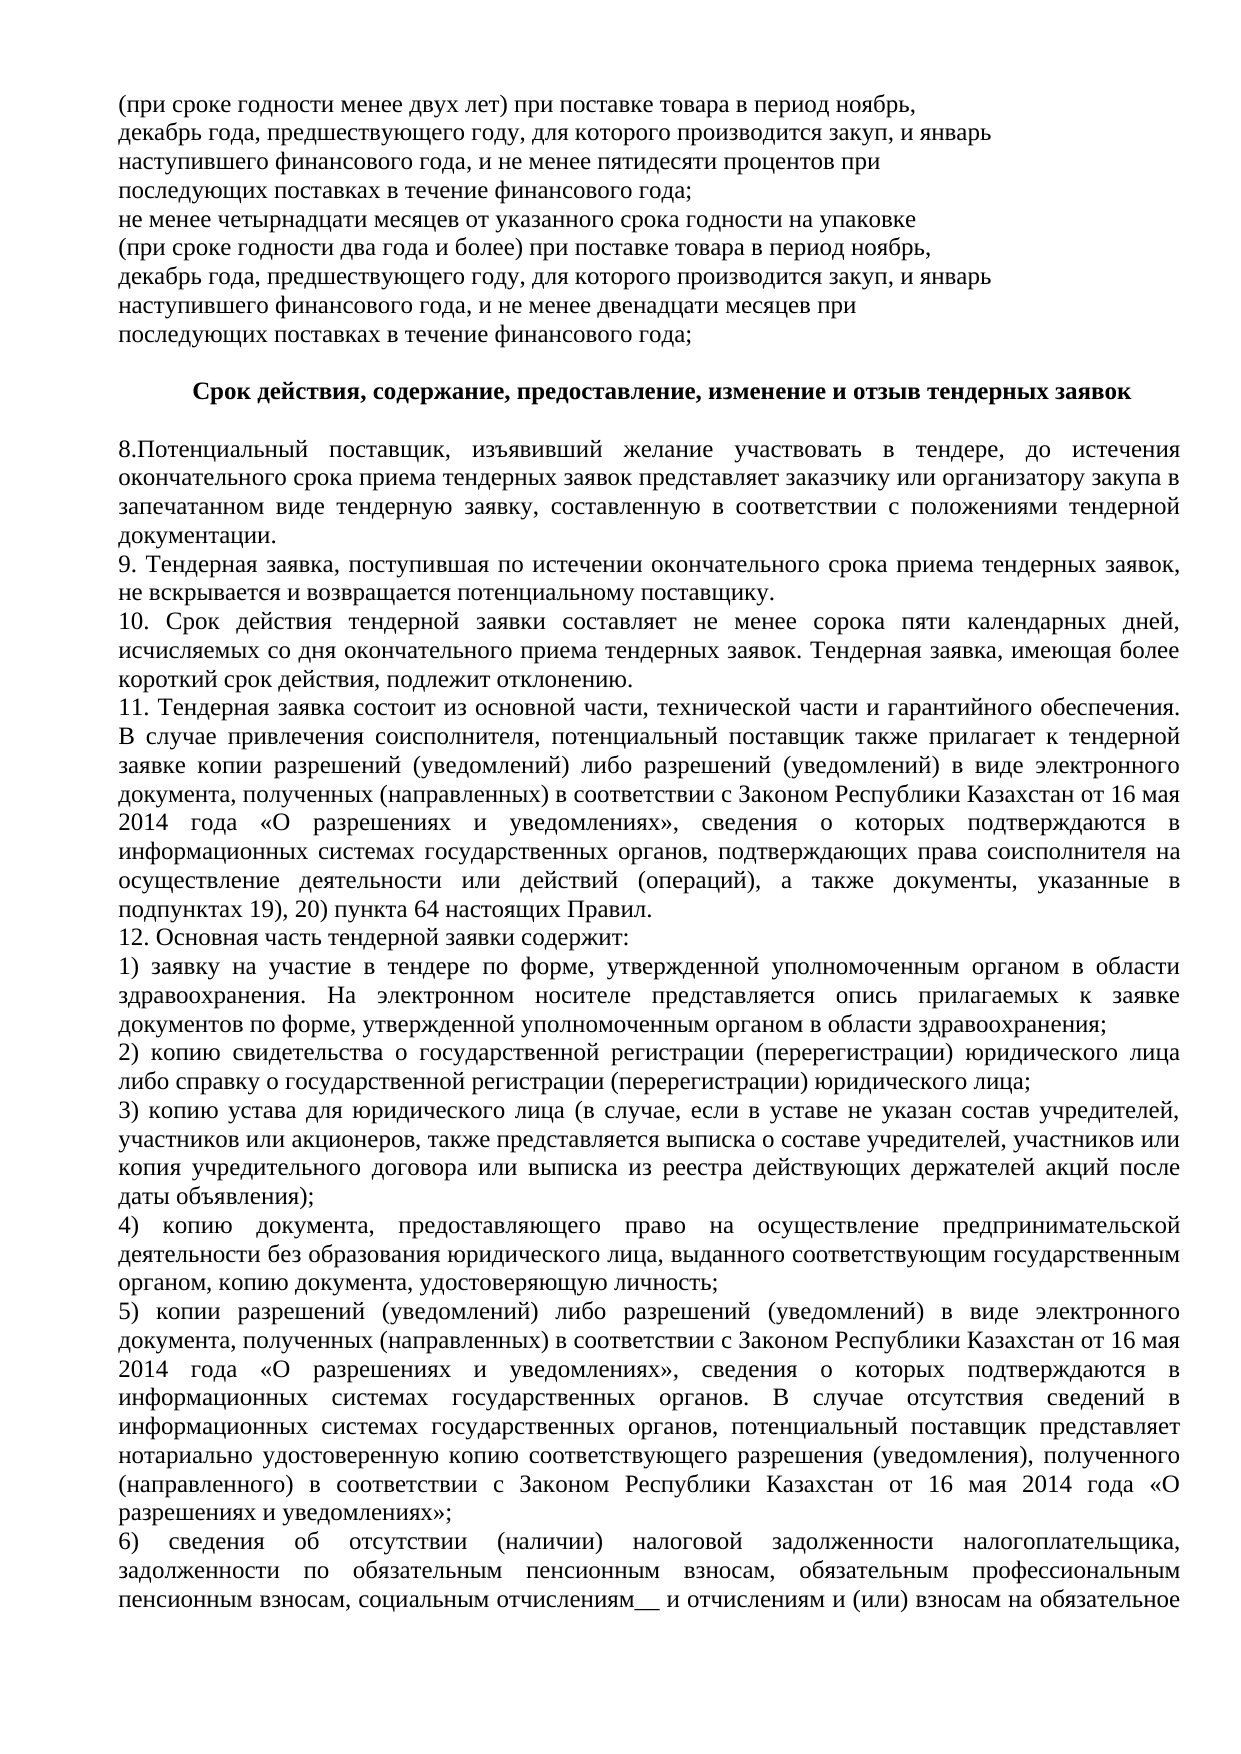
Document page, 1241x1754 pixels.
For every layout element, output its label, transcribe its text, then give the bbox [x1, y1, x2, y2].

text 1) заявку на участие в тендере по форме, утвержденной уполномоченным органом в области здравоохранения. На электронном носителе представляется опись прилагаемых к заявке документов по форме, утвержденной уполномоченным органом в области здравоохранения; [118, 951, 1181, 1037]
text 8.Потенциальный поставщик, изъявивший желание участвовать в тендере, до истечения окончательного срока приема тендерных заявок представляет заказчику или организатору закупа в запечатанном виде тендерную заявку, составленную в соответствии с положениями тендерной документации. [118, 434, 1181, 549]
text декабрь года, предшествующего году, для которого производится закуп, и январь [118, 117, 1181, 146]
text 5) копии разрешений (уведомлений) либо разрешений (уведомлений) в виде электронного документа, полученных (направленных) в соответствии с Законом Республики Казахстан от 16 мая 2014 года «О разрешениях и уведомлениях», сведения о которых подтверждаются в информационных системах государственных органов. В случае отсутствия сведений в информационных системах государственных органов, потенциальный поставщик представляет нотариально удостоверенную копию соответствующего разрешения (уведомления), полученного (направленного) в соответствии с Законом Республики Казахстан от 16 мая 2014 года «О разрешениях и уведомлениях»; [118, 1296, 1181, 1526]
text 3) копию устава для юридического лица (в случае, если в уставе не указан состав учредителей, участников или акционеров, также представляется выписка о составе учредителей, участников или копия учредительного договора или выписка из реестра действующих держателей акций после даты объявления); [118, 1095, 1181, 1210]
text 4) копию документа, предоставляющего право на осуществление предпринимательской деятельности без образования юридического лица, выданного соответствующим государственным органом, копию документа, удостоверяющую личность; [118, 1210, 1181, 1296]
text Срок действия, содержание, предоставление, изменение и отзыв тендерных заявок [118, 376, 1181, 405]
text последующих поставках в течение финансового года; [118, 319, 1181, 347]
text 12. Основная часть тендерной заявки содержит: [118, 922, 1181, 951]
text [118, 1526, 1181, 1612]
text не менее четырнадцати месяцев от указанного срока годности на упаковке [118, 204, 1181, 232]
text последующих поставках в течение финансового года; [118, 175, 1181, 204]
text 10. Срок действия тендерной заявки составляет не менее сорока пяти календарных дней, исчисляемых со дня окончательного приема тендерных заявок. Тендерная заявка, имеющая более короткий срок действия, подлежит отклонению. [118, 606, 1181, 692]
text 9. Тендерная заявка, поступившая по истечении окончательного срока приема тендерных заявок, не вскрывается и возвращается потенциальному поставщику. [118, 549, 1181, 606]
text наступившего финансового года, и не менее пятидесяти процентов при [118, 146, 1181, 175]
text декабрь года, предшествующего году, для которого производится закуп, и январь [118, 261, 1181, 290]
text (при сроке годности два года и более) при поставке товара в период ноябрь, [118, 232, 1181, 261]
text 11. Тендерная заявка состоит из основной части, технической части и гарантийного обеспечения. В случае привлечения соисполнителя, потенциальный поставщик также прилагает к тендерной заявке копии разрешений (уведомлений) либо разрешений (уведомлений) в виде электронного документа, полученных (направленных) в соответствии с Законом Республики Казахстан от 16 мая 2014 года «О разрешениях и уведомлениях», сведения о которых подтверждаются в информационных системах государственных органов, подтверждающих права соисполнителя на осуществление деятельности или действий (операций), а также документы, указанные в подпунктах 19), 20) пункта 64 настоящих Правил. [118, 692, 1181, 922]
text 2) копию свидетельства о государственной регистрации (перерегистрации) юридического лица либо справку о государственной регистрации (перерегистрации) юридического лица; [118, 1037, 1181, 1095]
text (при сроке годности менее двух лет) при поставке товара в период ноябрь, [118, 89, 1181, 117]
text наступившего финансового года, и не менее двенадцати месяцев при [118, 290, 1181, 319]
